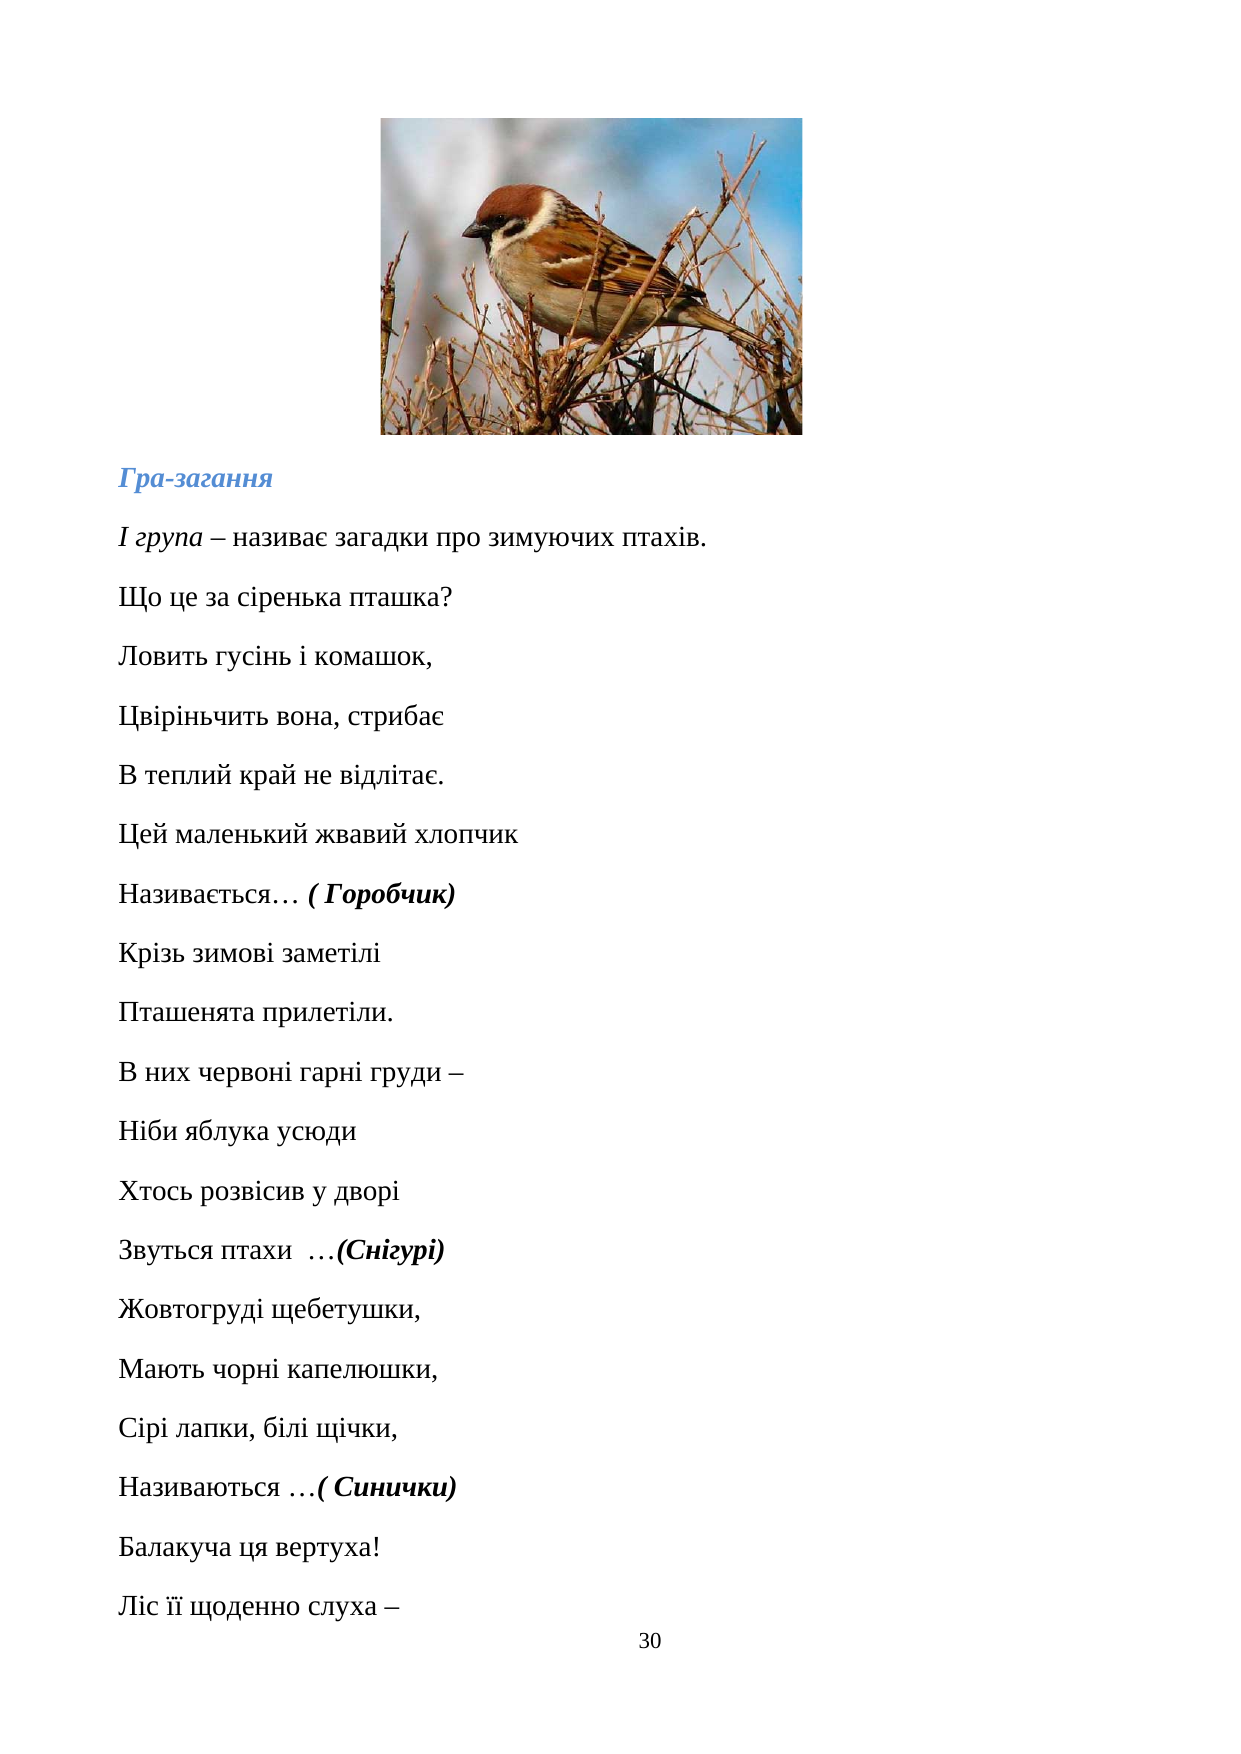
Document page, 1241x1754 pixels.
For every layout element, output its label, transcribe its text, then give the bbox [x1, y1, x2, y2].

picture [380, 118, 803, 435]
text Гра-загання [118, 460, 1181, 494]
text В теплий край не відлітає. [118, 757, 1181, 791]
text Ловить гусінь і комашок, [118, 638, 1181, 672]
text Ніби яблука усюди [118, 1113, 1181, 1147]
text Цвіріньчить вона, стрибає [118, 698, 1181, 731]
text Звуться птахи …(Снігурі) [118, 1232, 1181, 1266]
text Балакуча ця вертуха! [118, 1529, 1181, 1562]
text Сірі лапки, білі щічки, [118, 1410, 1181, 1444]
text Жовтогруді щебетушки, [118, 1291, 1181, 1325]
text Хтось розвісив у дворі [118, 1173, 1181, 1206]
text Що це за сіренька пташка? [118, 579, 1181, 612]
text I група – називає загадки про зимуючих птахів. [118, 519, 1181, 553]
text Мають чорні капелюшки, [118, 1351, 1181, 1384]
text Пташенята прилетіли. [118, 994, 1181, 1028]
text Ліс її щоденно слуха – [118, 1588, 1181, 1622]
text Називаються …( Синички) [118, 1469, 1181, 1503]
text В них червоні гарні груди – [118, 1054, 1181, 1087]
text Цей маленький жвавий хлопчик [118, 816, 1181, 850]
text Називається… ( Горобчик) [118, 876, 1181, 909]
text Крізь зимові заметілі [118, 935, 1181, 969]
